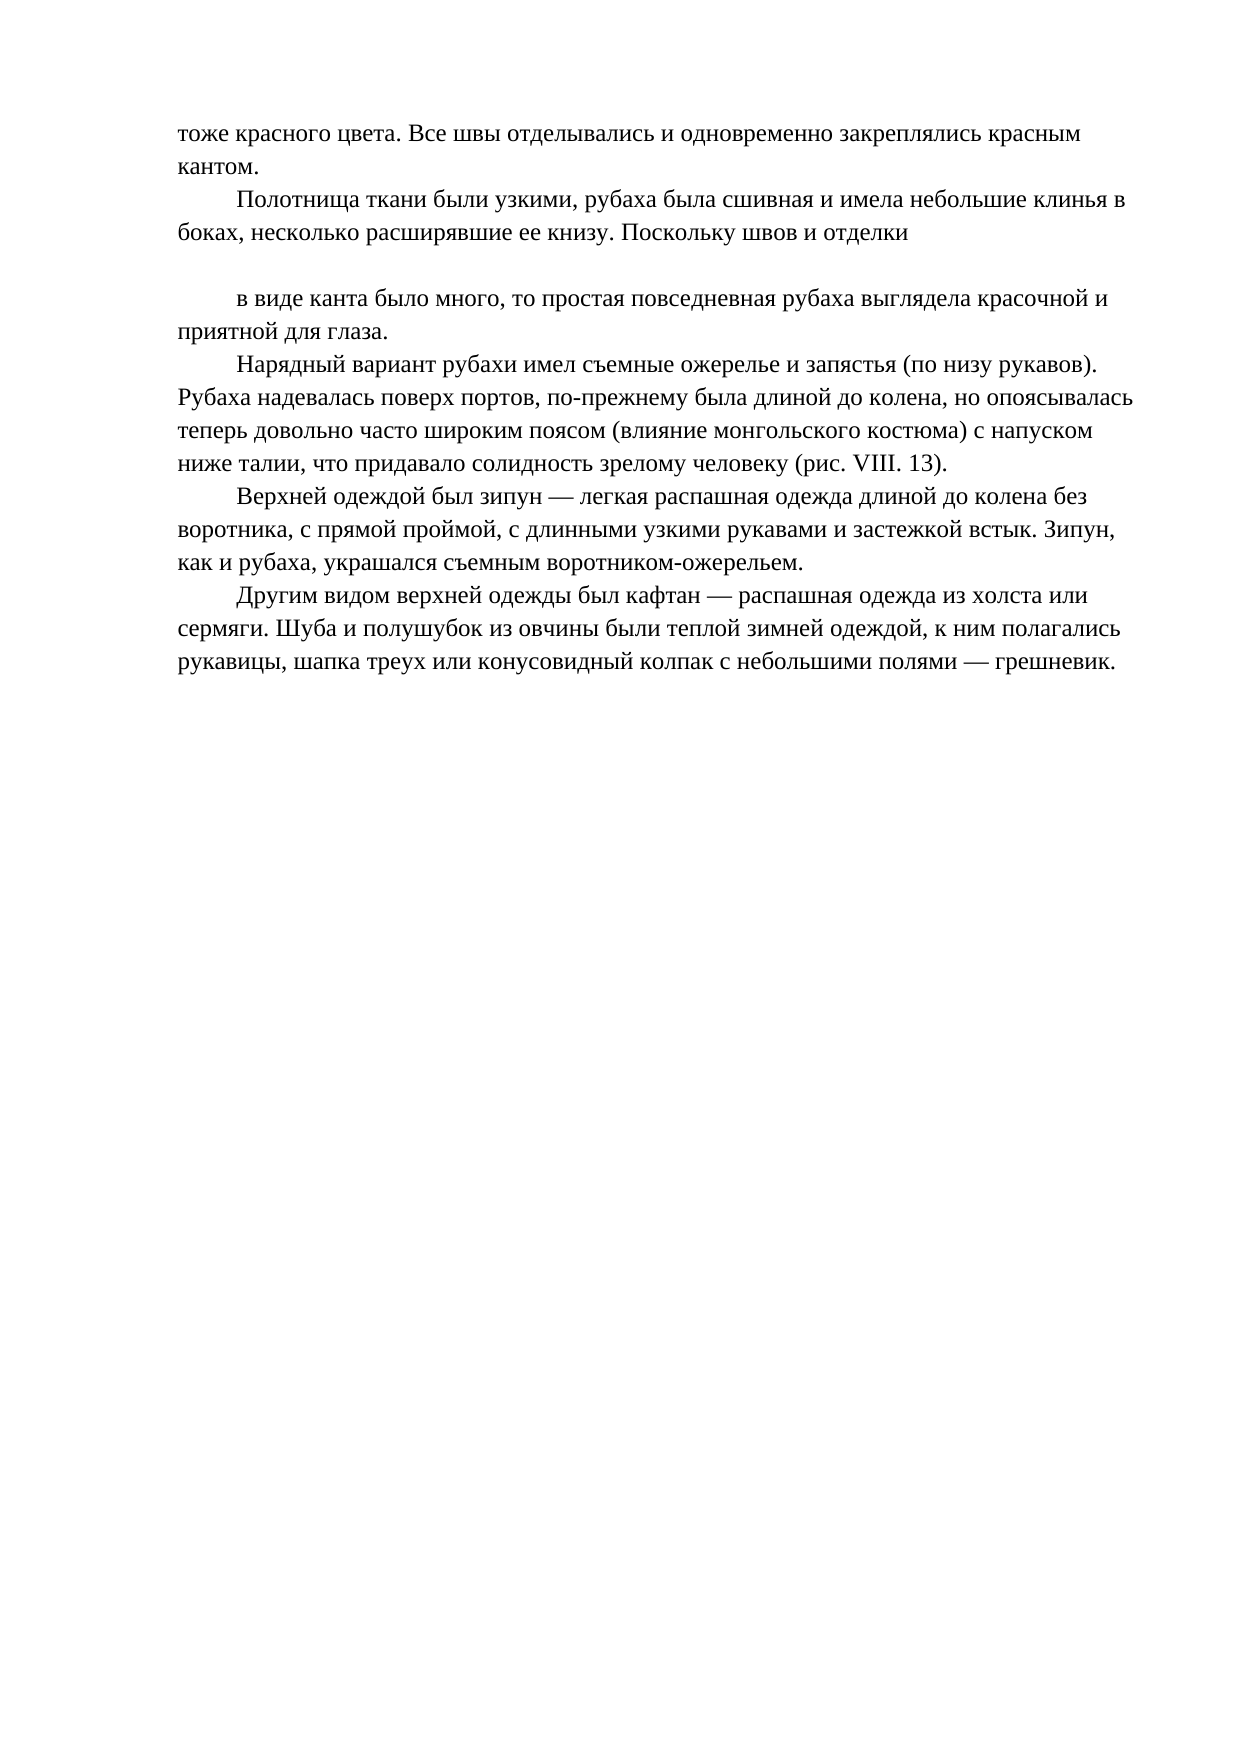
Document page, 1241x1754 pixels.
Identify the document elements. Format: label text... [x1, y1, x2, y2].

text Нарядный вариант рубахи имел съемные ожерелье и запястья (по низу рукавов). Рубаха надевалась поверх портов, по-прежнему была длиной до колена, но опоясывалась теперь довольно часто широким поясом (влияние монгольского костюма) с напуском ниже талии, что придавало солидность зрелому человеку (рис. VIII. 13). [177, 349, 1152, 477]
text Другим видом верхней одежды был кафтан — распашная одежда из холста или сермяги. Шуба и полушубок из овчины были теплой зимней одеждой, к ним полагались рукавицы, шапка треух или конусовидный колпак с небольшими полями — грешневик. [177, 580, 1152, 675]
text Верхней одеждой был зипун — легкая распашная одежда длиной до колена без воротника, с прямой проймой, с длинными узкими рукавами и застежкой встык. Зипун, как и рубаха, украшался съемным воротником-ожерельем. [177, 481, 1152, 576]
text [177, 118, 1152, 180]
text Полотнища ткани были узкими, рубаха была сшивная и имела небольшие клинья в боках, несколько расширявшие ее книзу. Поскольку швов и отделки [177, 184, 1152, 246]
text в виде канта было много, то простая повседневная рубаха выглядела красочной и приятной для глаза. [177, 283, 1152, 345]
